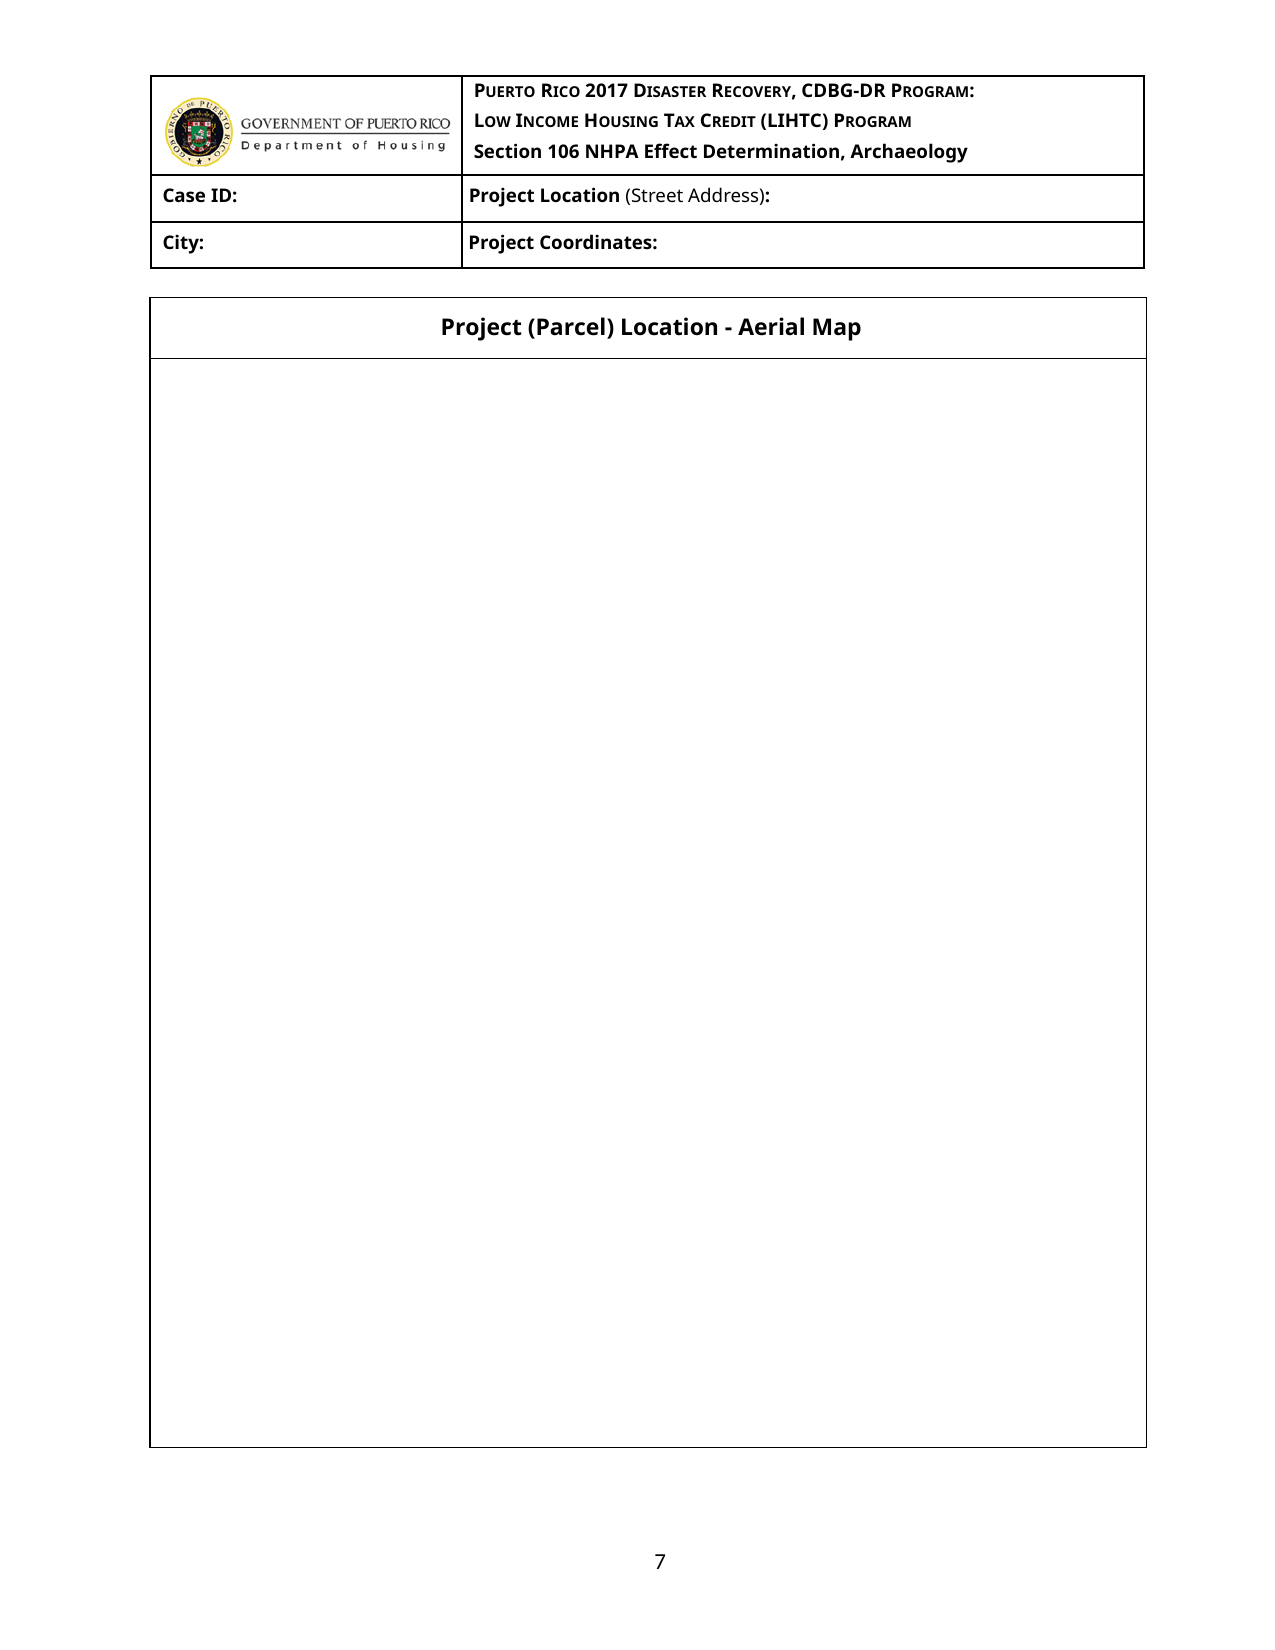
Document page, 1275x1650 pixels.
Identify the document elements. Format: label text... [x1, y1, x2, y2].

table_cell [151, 359, 1146, 1447]
table_header Project (Parcel) Location - Aerial Map [151, 298, 1146, 358]
picture [162, 97, 452, 167]
